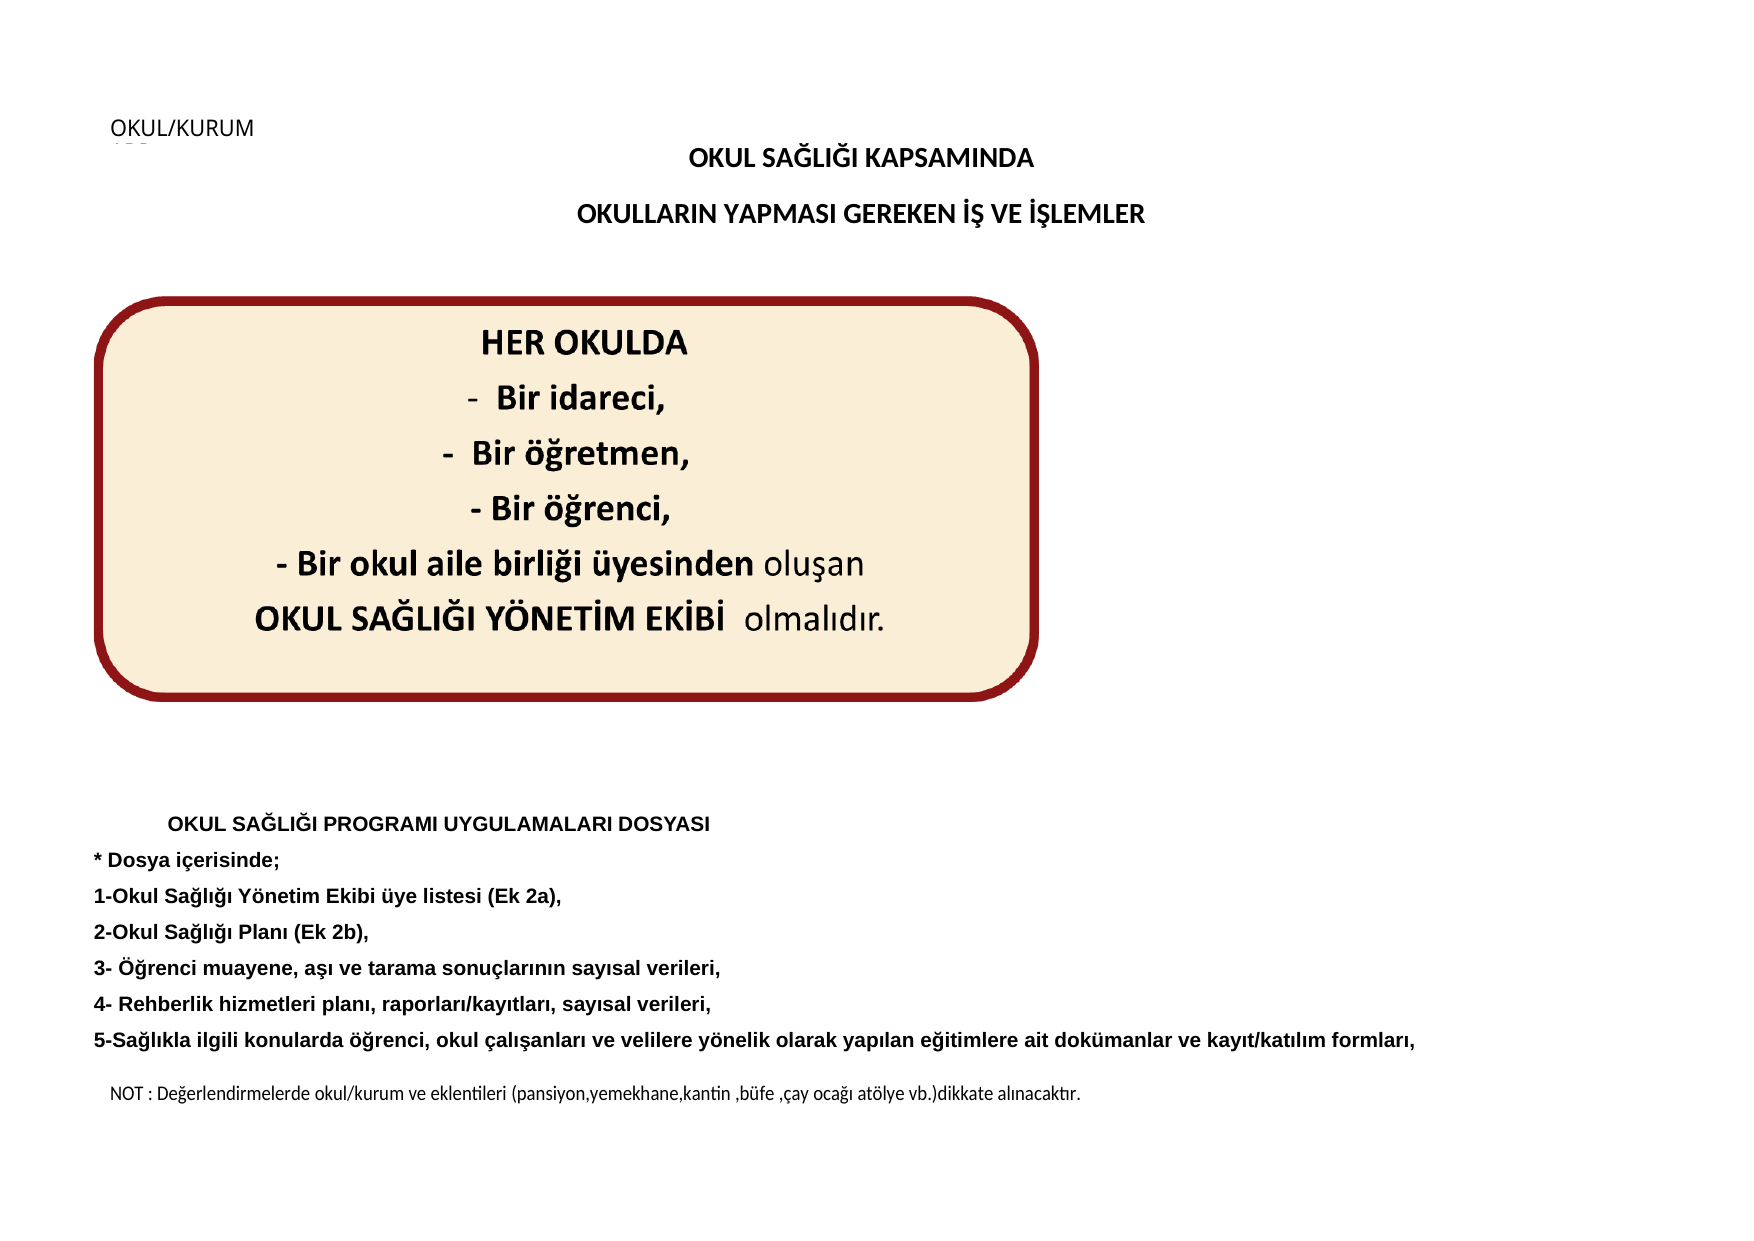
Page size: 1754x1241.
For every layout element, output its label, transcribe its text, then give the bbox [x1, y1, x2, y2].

text 4- Rehberlik hizmetleri planı, raporları/kayıtları, sayısal verileri, [94, 992, 1629, 1016]
text OKUL SAĞLIĞI KAPSAMINDA [94, 139, 1629, 175]
text * Dosya içerisinde; [94, 848, 1629, 872]
text 5-Sağlıkla ilgili konularda öğrenci, okul çalışanları ve velilere yönelik olarak yapılan eğitimlere ait dokümanlar ve kayıt/katılım formları, [94, 1028, 1629, 1052]
text OKULLARIN YAPMASI GEREKEN İŞ VE İŞLEMLER [94, 195, 1629, 230]
picture [93, 296, 1039, 702]
text 3- Öğrenci muayene, aşı ve tarama sonuçlarının sayısal verileri, [94, 956, 1629, 980]
text 1-Okul Sağlığı Yönetim Ekibi üye listesi (Ek 2a), [94, 884, 1629, 908]
text 2-Okul Sağlığı Planı (Ek 2b), [94, 920, 1629, 944]
text OKUL SAĞLIĞI PROGRAMI UYGULAMALARI DOSYASI [94, 812, 1629, 836]
